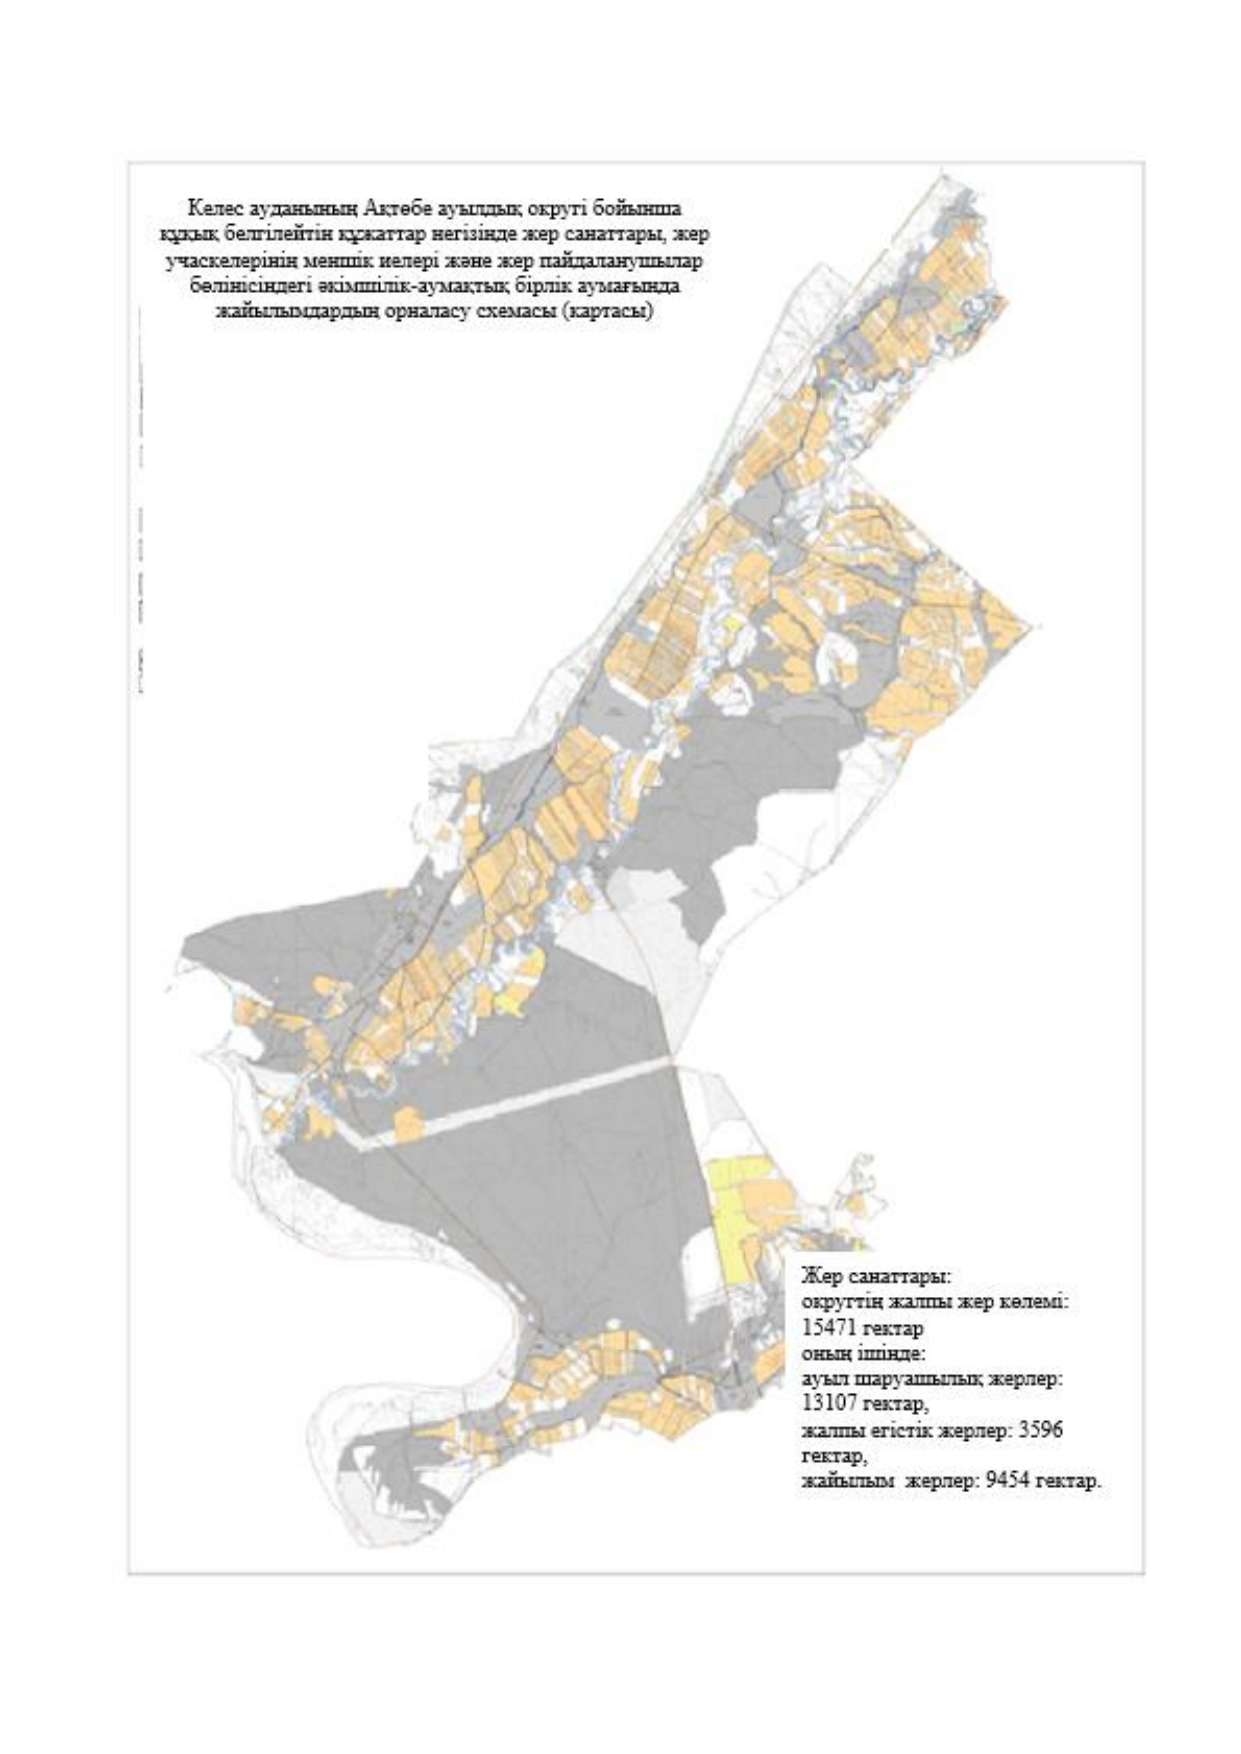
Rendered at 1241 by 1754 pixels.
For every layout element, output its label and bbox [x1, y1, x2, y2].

picture [112, 150, 1161, 1588]
